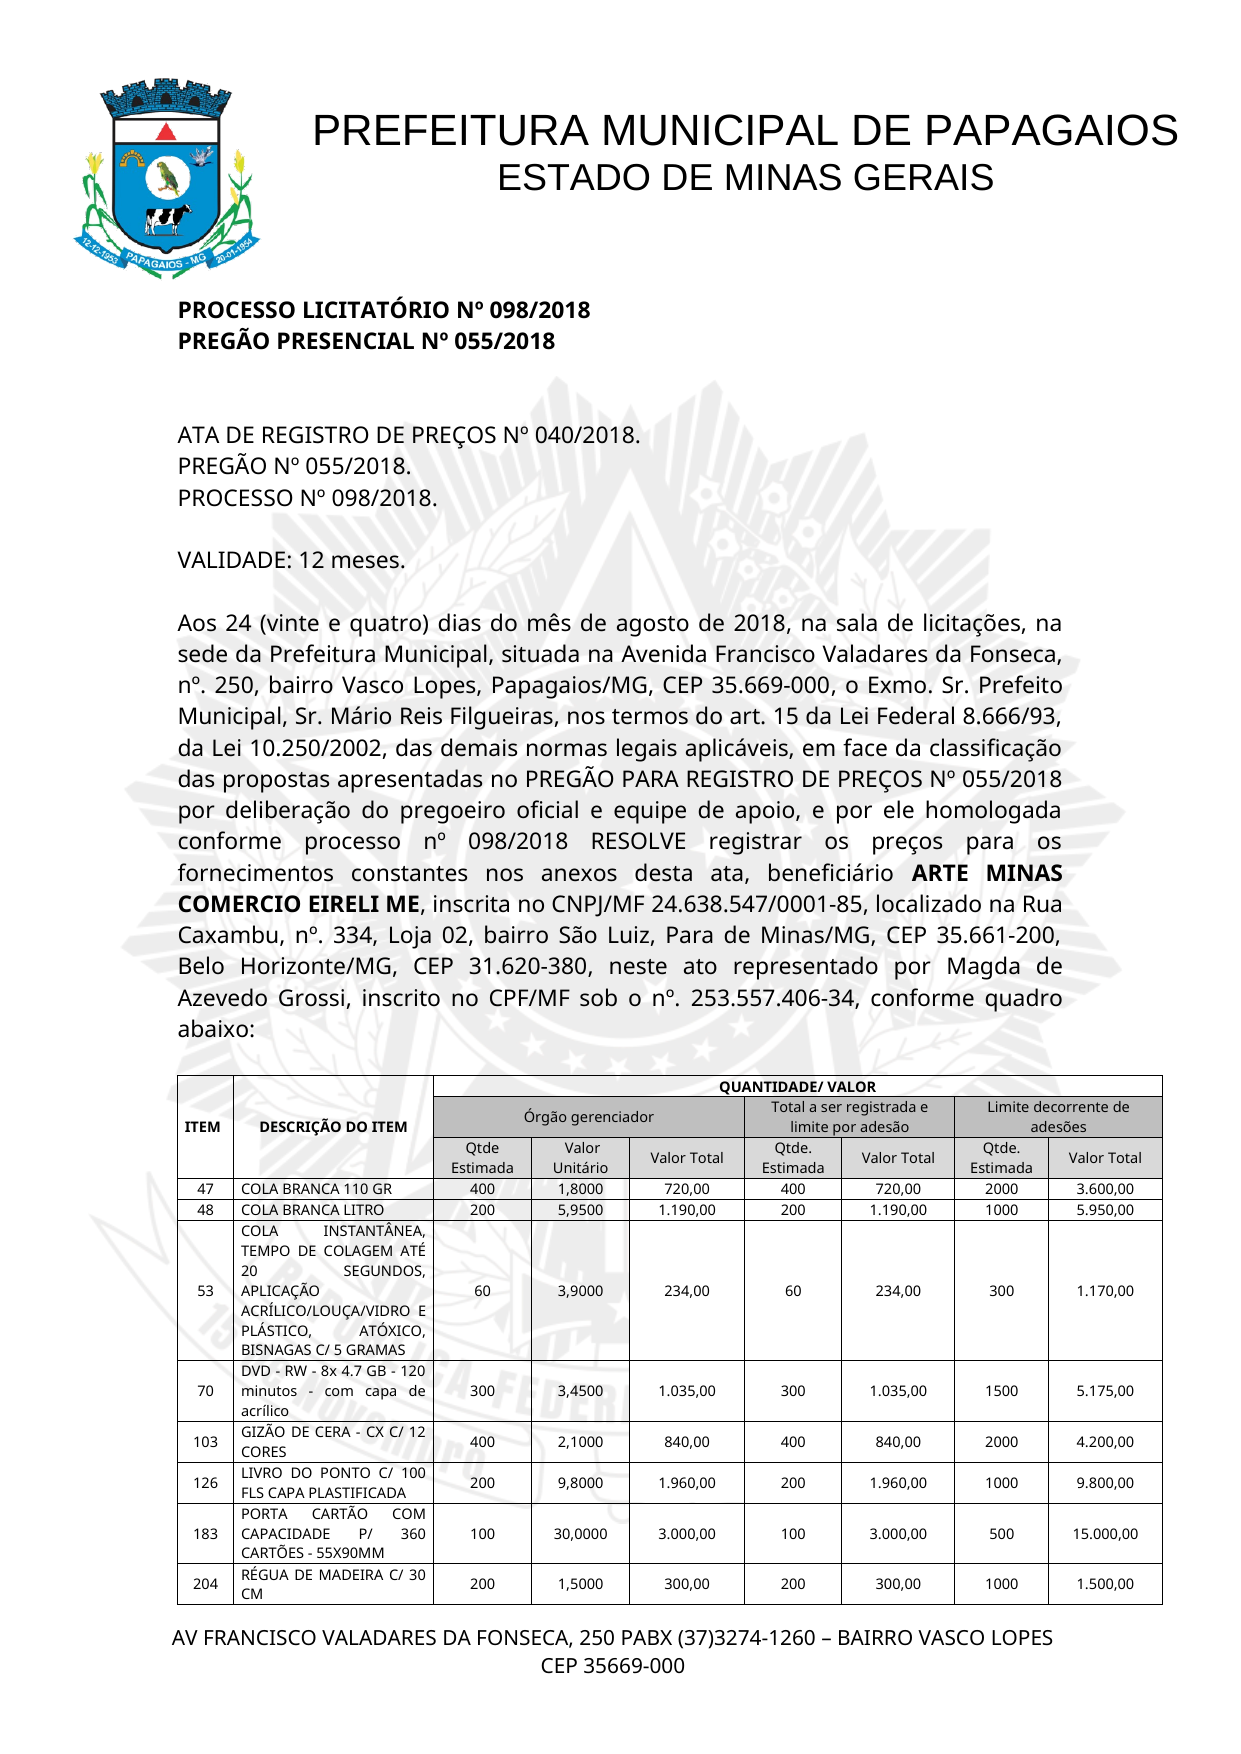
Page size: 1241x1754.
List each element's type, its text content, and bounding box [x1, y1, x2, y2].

table_cell 1.190,00 [842, 1200, 954, 1220]
table_cell 300 [745, 1361, 841, 1421]
table_cell 300,00 [842, 1564, 954, 1604]
table_cell 1000 [955, 1564, 1048, 1604]
table_cell 3.600,00 [1049, 1179, 1162, 1199]
text ATA DE REGISTRO DE PREÇOS Nº 040/2018. [177, 419, 1063, 450]
table_cell 1000 [955, 1200, 1048, 1220]
table_cell COLA BRANCA 110 GR [234, 1179, 433, 1199]
table_cell GIZÃO DE CERA - CX C/ 12 CORES [234, 1422, 433, 1462]
table_cell 840,00 [630, 1422, 744, 1462]
table_cell 47 [178, 1179, 233, 1199]
table_cell 48 [178, 1200, 233, 1220]
table_cell 1,8000 [532, 1179, 629, 1199]
table_cell 1.960,00 [630, 1463, 744, 1502]
table_cell Valor Total [1049, 1138, 1162, 1178]
table_cell 1.190,00 [630, 1200, 744, 1220]
table_cell Total a ser registrada e limite por adesão [745, 1097, 954, 1137]
table_cell COLA INSTANTÂNEA, TEMPO DE COLAGEM ATÉ 20 SEGUNDOS, APLICAÇÃO ACRÍLICO/LOUÇA/VIDRO E PLÁSTICO, ATÓXICO, BISNAGAS C/ 5 GRAMAS [234, 1221, 433, 1360]
table_cell 2,1000 [532, 1422, 629, 1462]
table_cell 500 [955, 1504, 1048, 1563]
table_cell 1.500,00 [1049, 1564, 1162, 1604]
table_cell 400 [434, 1179, 531, 1199]
table_cell 183 [178, 1504, 233, 1563]
table_cell 70 [178, 1361, 233, 1421]
table_cell 2000 [955, 1179, 1048, 1199]
table_cell Qtde Estimada [434, 1138, 531, 1178]
text PREGÃO PRESENCIAL Nº 055/2018 [177, 325, 1063, 357]
table_cell 9,8000 [532, 1463, 629, 1502]
text PROCESSO LICITATÓRIO Nº 098/2018 [177, 294, 1063, 325]
table_cell 5,9500 [532, 1200, 629, 1220]
table_cell 720,00 [630, 1179, 744, 1199]
table_cell DVD - RW - 8x 4.7 GB - 120 minutos - com capa de acrílico [234, 1361, 433, 1421]
table_cell 3.000,00 [630, 1504, 744, 1563]
table_cell 53 [178, 1221, 233, 1360]
table_cell 5.175,00 [1049, 1361, 1162, 1421]
table_cell 2000 [955, 1422, 1048, 1462]
text PREGÃO Nº 055/2018. [177, 450, 1063, 482]
text Aos 24 (vinte e quatro) dias do mês de agosto de 2018, na sala de licitações, na sede da Prefeitura Municipal, situada na Avenida Francisco Valadares da Fonseca, nº. 250, bairro Vasco Lopes, Papagaios/MG, CEP 35.669-000, o Exmo. Sr. Prefeito Municipal, Sr. Mário Reis Filgueiras, nos termos do art. 15 da Lei Federal 8.666/93, da Lei 10.250/2002, das demais normas legais aplicáveis, em face da classificação das propostas apresentadas no PREGÃO PARA REGISTRO DE PREÇOS Nº 055/2018 por deliberação do pregoeiro oficial e equipe de apoio, e por ele homologada conforme processo nº 098/2018 RESOLVE registrar os preços para os fornecimentos constantes nos anexos desta ata, beneficiário ARTE MINAS COMERCIO EIRELI ME, inscrita no CNPJ/MF 24.638.547/0001-85, localizado na Rua Caxambu, nº. 334, Loja 02, bairro São Luiz, Para de Minas/MG, CEP 35.661-200, Belo Horizonte/MG, CEP 31.620-380, neste ato representado por Magda de Azevedo Grossi, inscrito no CPF/MF sob o nº. 253.557.406-34, conforme quadro abaixo: [177, 607, 1063, 1044]
table_cell 1,5000 [532, 1564, 629, 1604]
table_cell RÉGUA DE MADEIRA C/ 30 CM [234, 1564, 433, 1604]
text PROCESSO Nº 098/2018. [177, 482, 1063, 513]
table_cell 3,9000 [532, 1221, 629, 1360]
table_cell 234,00 [842, 1221, 954, 1360]
table_cell 300 [434, 1361, 531, 1421]
table_cell 3,4500 [532, 1361, 629, 1421]
table_cell 60 [745, 1221, 841, 1360]
table_cell 200 [745, 1564, 841, 1604]
table_cell 1.170,00 [1049, 1221, 1162, 1360]
table_cell COLA BRANCA LITRO [234, 1200, 433, 1220]
table_header ITEM [178, 1076, 233, 1178]
table_cell 200 [434, 1200, 531, 1220]
table_cell 1.035,00 [630, 1361, 744, 1421]
table_cell 200 [434, 1463, 531, 1502]
table_cell 60 [434, 1221, 531, 1360]
table_cell Qtde. Estimada [745, 1138, 841, 1178]
table_cell 840,00 [842, 1422, 954, 1462]
table_header DESCRIÇÃO DO ITEM [234, 1076, 433, 1178]
table_cell 103 [178, 1422, 233, 1462]
table_cell 1.035,00 [842, 1361, 954, 1421]
table_header QUANTIDADE/ VALOR [434, 1076, 1162, 1096]
table_cell 3.000,00 [842, 1504, 954, 1563]
table_cell 300,00 [630, 1564, 744, 1604]
table_cell 126 [178, 1463, 233, 1502]
table_cell 200 [745, 1463, 841, 1502]
table_cell Órgão gerenciador [434, 1097, 744, 1137]
table_cell 30,0000 [532, 1504, 629, 1563]
table_cell 15.000,00 [1049, 1504, 1162, 1563]
table_cell PORTA CARTÃO COM CAPACIDADE P/ 360 CARTÕES - 55X90MM [234, 1504, 433, 1563]
table_cell Valor Unitário [532, 1138, 629, 1178]
table_cell 400 [745, 1179, 841, 1199]
table_cell Limite decorrente de adesões [955, 1097, 1162, 1137]
table_cell 720,00 [842, 1179, 954, 1199]
table_cell 100 [434, 1504, 531, 1563]
table_cell 200 [745, 1200, 841, 1220]
table_cell 200 [434, 1564, 531, 1604]
picture [88, 376, 1153, 1524]
table_cell 1500 [955, 1361, 1048, 1421]
table_cell 1.960,00 [842, 1463, 954, 1502]
table_cell 400 [434, 1422, 531, 1462]
table_cell 204 [178, 1564, 233, 1604]
picture [72, 73, 262, 281]
table_cell 400 [745, 1422, 841, 1462]
text VALIDADE: 12 meses. [177, 544, 1063, 575]
table_cell Valor Total [630, 1138, 744, 1178]
table_cell 234,00 [630, 1221, 744, 1360]
table_cell 100 [745, 1504, 841, 1563]
table_cell 300 [955, 1221, 1048, 1360]
table_cell 4.200,00 [1049, 1422, 1162, 1462]
table_cell 1000 [955, 1463, 1048, 1502]
table_cell Valor Total [842, 1138, 954, 1178]
table_cell 5.950,00 [1049, 1200, 1162, 1220]
table_cell LIVRO DO PONTO C/ 100 FLS CAPA PLASTIFICADA [234, 1463, 433, 1502]
table_cell 9.800,00 [1049, 1463, 1162, 1502]
table_cell Qtde. Estimada [955, 1138, 1048, 1178]
